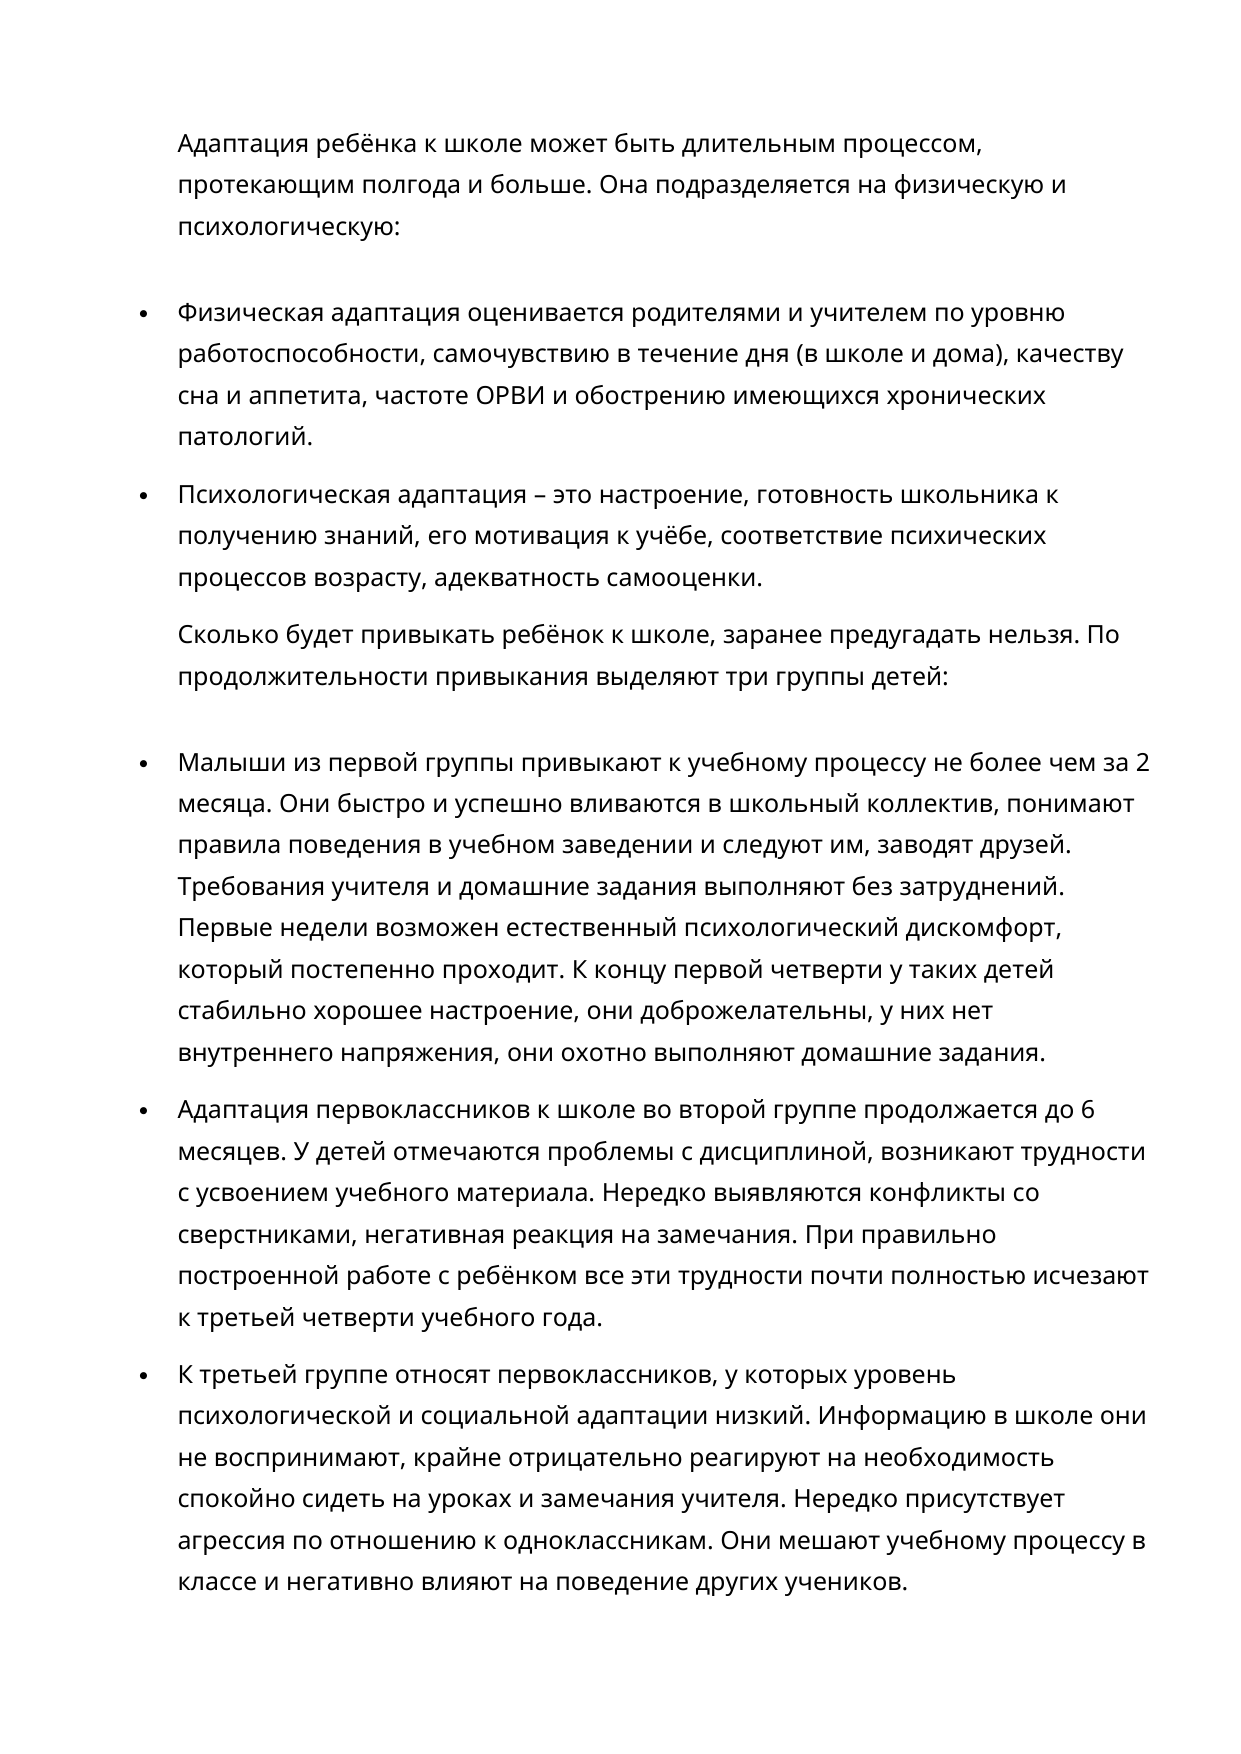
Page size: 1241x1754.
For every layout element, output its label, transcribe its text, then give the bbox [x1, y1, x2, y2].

list Психологическая адаптация – это настроение, готовность школьника к получению знаний, его мотивация к учёбе, соответствие психических процессов возрасту, адекватность самооценки. [140, 469, 1152, 593]
text Адаптация ребёнка к школе может быть длительным процессом, протекающим полгода и больше. Она подразделяется на физическую и психологическую: [177, 118, 1152, 242]
text Сколько будет привыкать ребёнок к школе, заранее предугадать нельзя. По продолжительности привыкания выделяют три группы детей: [177, 609, 1152, 692]
list Адаптация первоклассников к школе во второй группе продолжается до 6 месяцев. У детей отмечаются проблемы с дисциплиной, возникают трудности с усвоением учебного материала. Нередко выявляются конфликты со сверстниками, негативная реакция на замечания. При правильно построенной работе с ребёнком все эти трудности почти полностью исчезают к третьей четверти учебного года. [140, 1084, 1152, 1333]
list Малыши из первой группы привыкают к учебному процессу не более чем за 2 месяца. Они быстро и успешно вливаются в школьный коллектив, понимают правила поведения в учебном заведении и следуют им, заводят друзей. Требования учителя и домашние задания выполняют без затруднений. Первые недели возможен естественный психологический дискомфорт, который постепенно проходит. К концу первой четверти у таких детей стабильно хорошее настроение, они доброжелательны, у них нет внутреннего напряжения, они охотно выполняют домашние задания. [140, 737, 1152, 1068]
list К третьей группе относят первоклассников, у которых уровень психологической и социальной адаптации низкий. Информацию в школе они не воспринимают, крайне отрицательно реагируют на необходимость спокойно сидеть на уроках и замечания учителя. Нередко присутствует агрессия по отношению к одноклассникам. Они мешают учебному процессу в классе и негативно влияют на поведение других учеников. [140, 1349, 1152, 1598]
list Физическая адаптация оценивается родителями и учителем по уровню работоспособности, самочувствию в течение дня (в школе и дома), качеству сна и аппетита, частоте ОРВИ и обострению имеющихся хронических патологий. [140, 287, 1152, 453]
